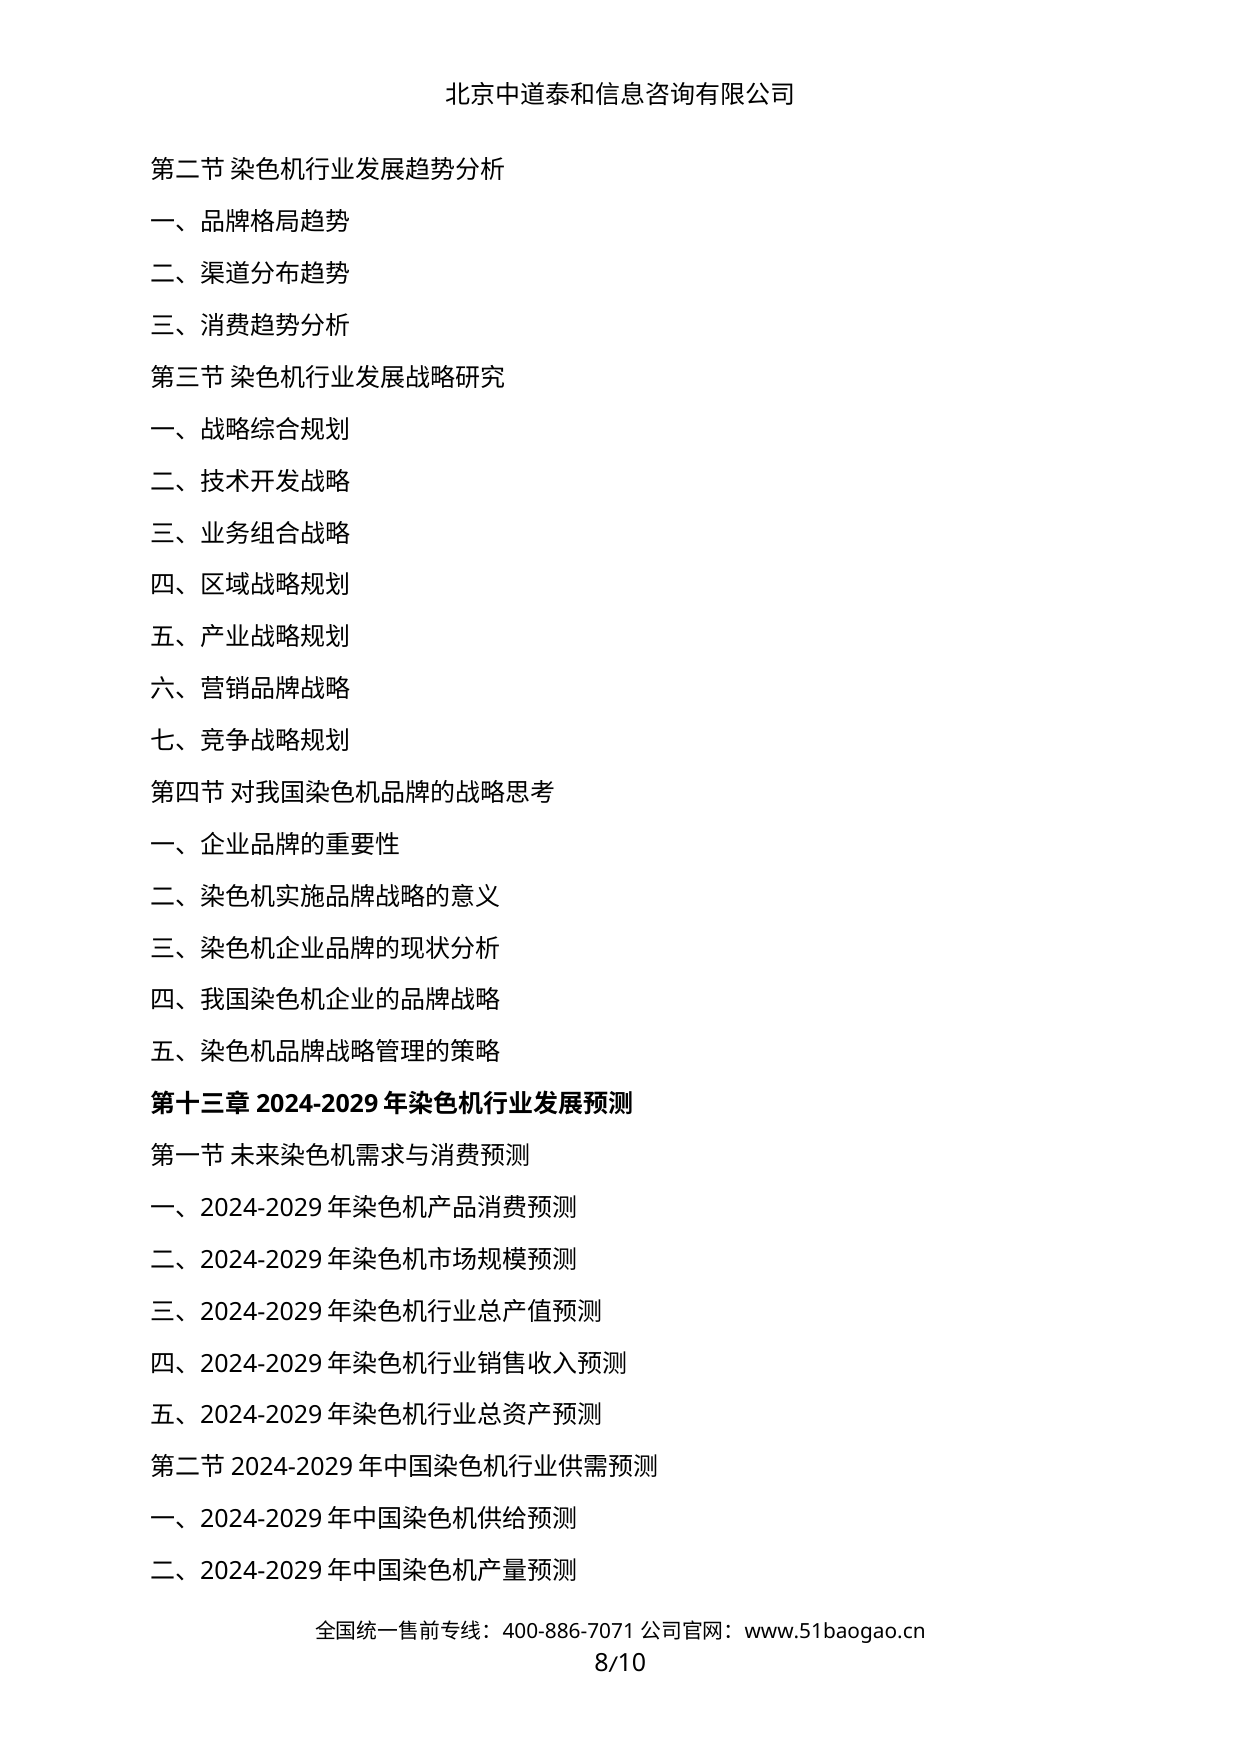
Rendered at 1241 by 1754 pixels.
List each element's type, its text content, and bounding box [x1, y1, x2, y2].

text 四、2024-2029年染色机行业销售收入预测 [150, 1343, 1090, 1379]
text 一、2024-2029年中国染色机供给预测 [150, 1499, 1090, 1535]
text 二、渠道分布趋势 [150, 254, 1090, 290]
text 四、我国染色机企业的品牌战略 [150, 980, 1090, 1016]
text 七、竞争战略规划 [150, 721, 1090, 757]
text 第三节 染色机行业发展战略研究 [150, 357, 1090, 394]
text 四、区域战略规划 [150, 565, 1090, 601]
text 三、消费趋势分析 [150, 306, 1090, 342]
text 五、产业战略规划 [150, 617, 1090, 653]
text 第二节 2024-2029年中国染色机行业供需预测 [150, 1447, 1090, 1483]
text 第一节 未来染色机需求与消费预测 [150, 1136, 1090, 1172]
text 一、企业品牌的重要性 [150, 824, 1090, 861]
text 二、2024-2029年染色机市场规模预测 [150, 1239, 1090, 1276]
text 三、染色机企业品牌的现状分析 [150, 928, 1090, 964]
text 三、2024-2029年染色机行业总产值预测 [150, 1291, 1090, 1327]
text 第二节 染色机行业发展趋势分析 [150, 150, 1090, 186]
text 二、2024-2029年中国染色机产量预测 [150, 1551, 1090, 1587]
text 第四节 对我国染色机品牌的战略思考 [150, 772, 1090, 809]
text 三、业务组合战略 [150, 513, 1090, 549]
text 五、染色机品牌战略管理的策略 [150, 1032, 1090, 1068]
text 二、染色机实施品牌战略的意义 [150, 876, 1090, 912]
text 一、品牌格局趋势 [150, 202, 1090, 238]
text 二、技术开发战略 [150, 461, 1090, 497]
text 六、营销品牌战略 [150, 669, 1090, 705]
text 第十三章 2024-2029年染色机行业发展预测 [150, 1084, 1090, 1120]
text 一、2024-2029年染色机产品消费预测 [150, 1187, 1090, 1224]
text 五、2024-2029年染色机行业总资产预测 [150, 1395, 1090, 1431]
text 一、战略综合规划 [150, 409, 1090, 446]
